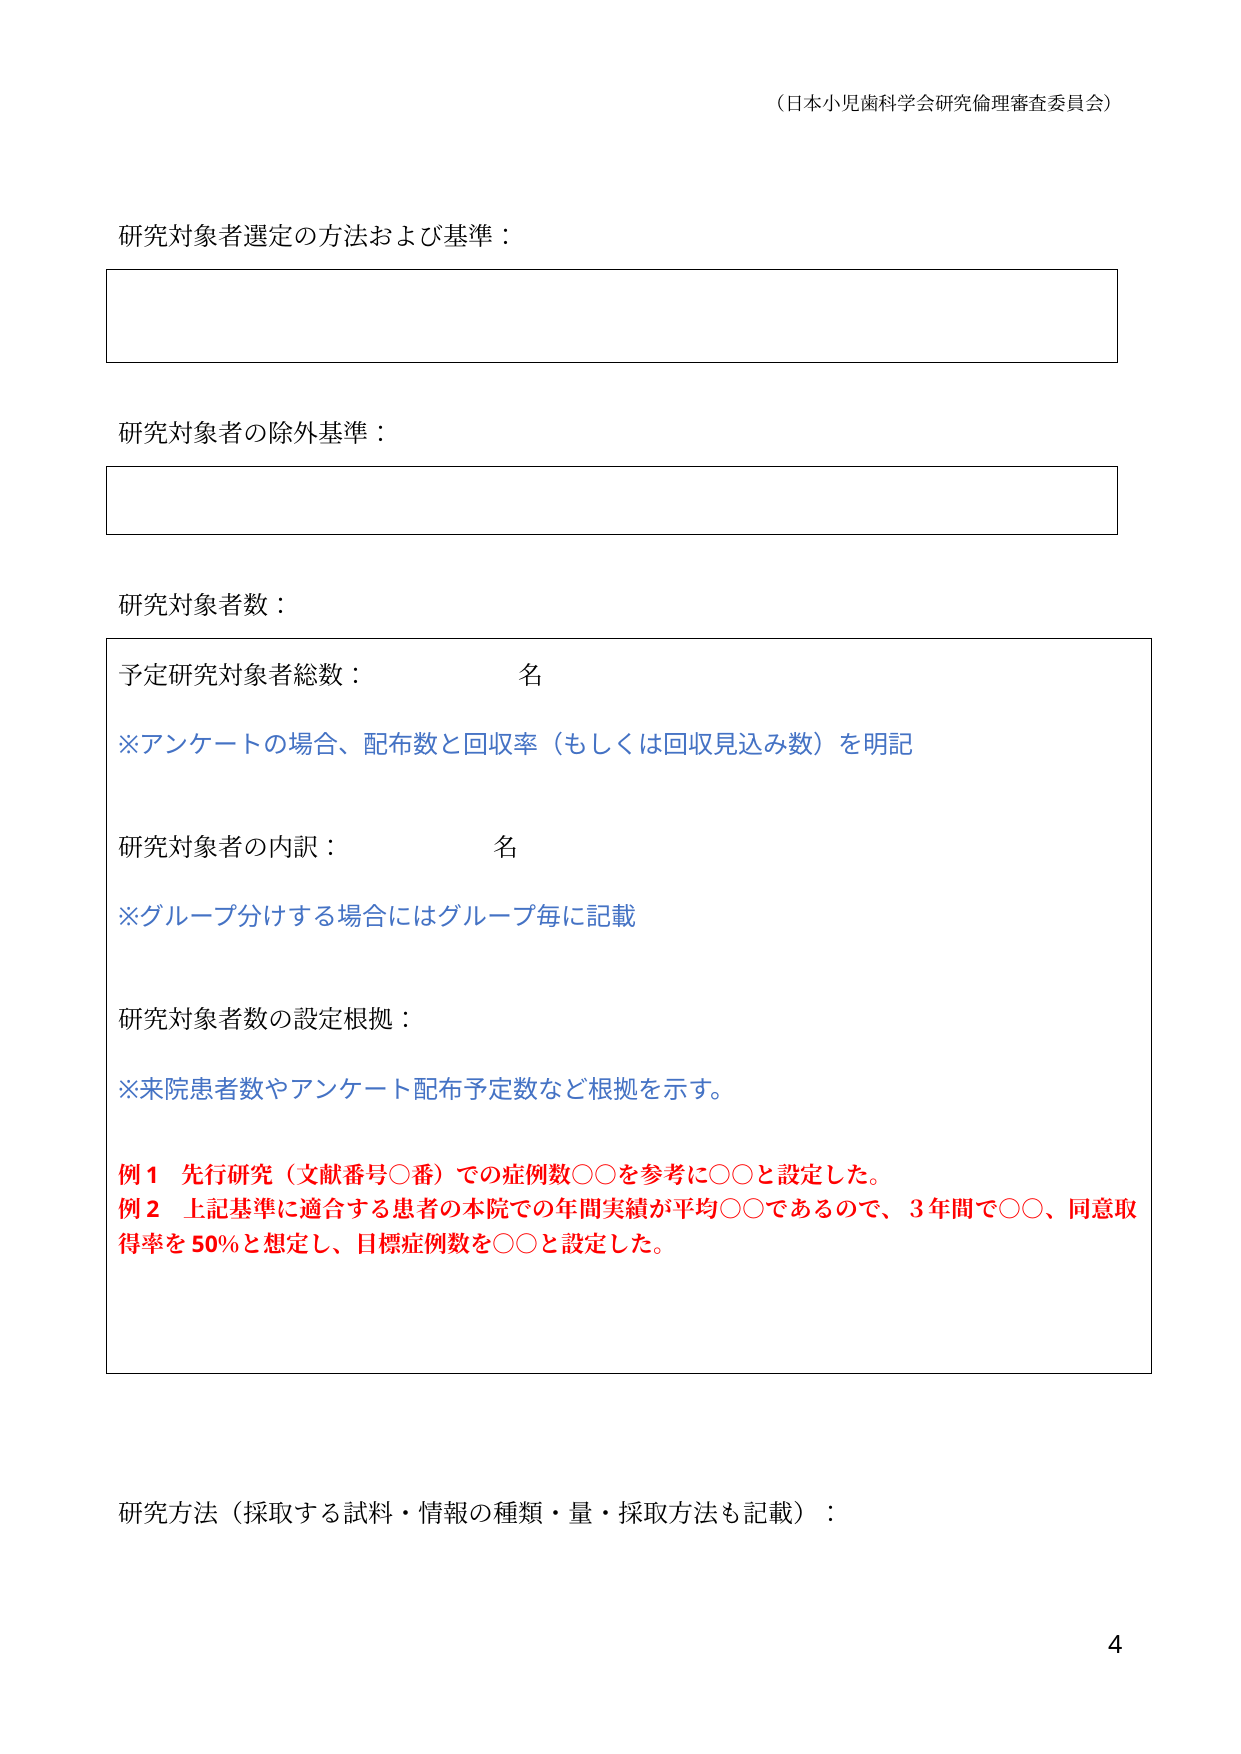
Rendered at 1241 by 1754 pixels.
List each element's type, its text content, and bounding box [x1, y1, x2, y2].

table_header 予定研究対象者総数： 名 ※アンケートの場合、配布数と回収率（もしくは回収見込み数）を明記 研究対象者の内訳： 名 ※グループ分けする場合にはグループ毎に記載 研究対象者数の設定根拠： ※来院患者数やアンケート配布予定数など根拠を示す。 例1 先行研究（文献番号○番）での症例数○○を参考に○○と設定した。 例2 上記基準に適合する患者の本院での年間実績が平均○○であるので、３年間で○○、同意取得率を50％と想定し、目標症例数を○○と設定した。 [107, 639, 1151, 1372]
text 研究対象者の除外基準： [118, 397, 1122, 466]
text 研究対象者数： [118, 569, 1122, 638]
table_header [107, 467, 1117, 533]
table_header [107, 270, 1117, 362]
text 研究方法（採取する試料・情報の種類・量・採取方法も記載）： [118, 1477, 1122, 1546]
text 研究対象者選定の方法および基準： [118, 200, 1122, 269]
